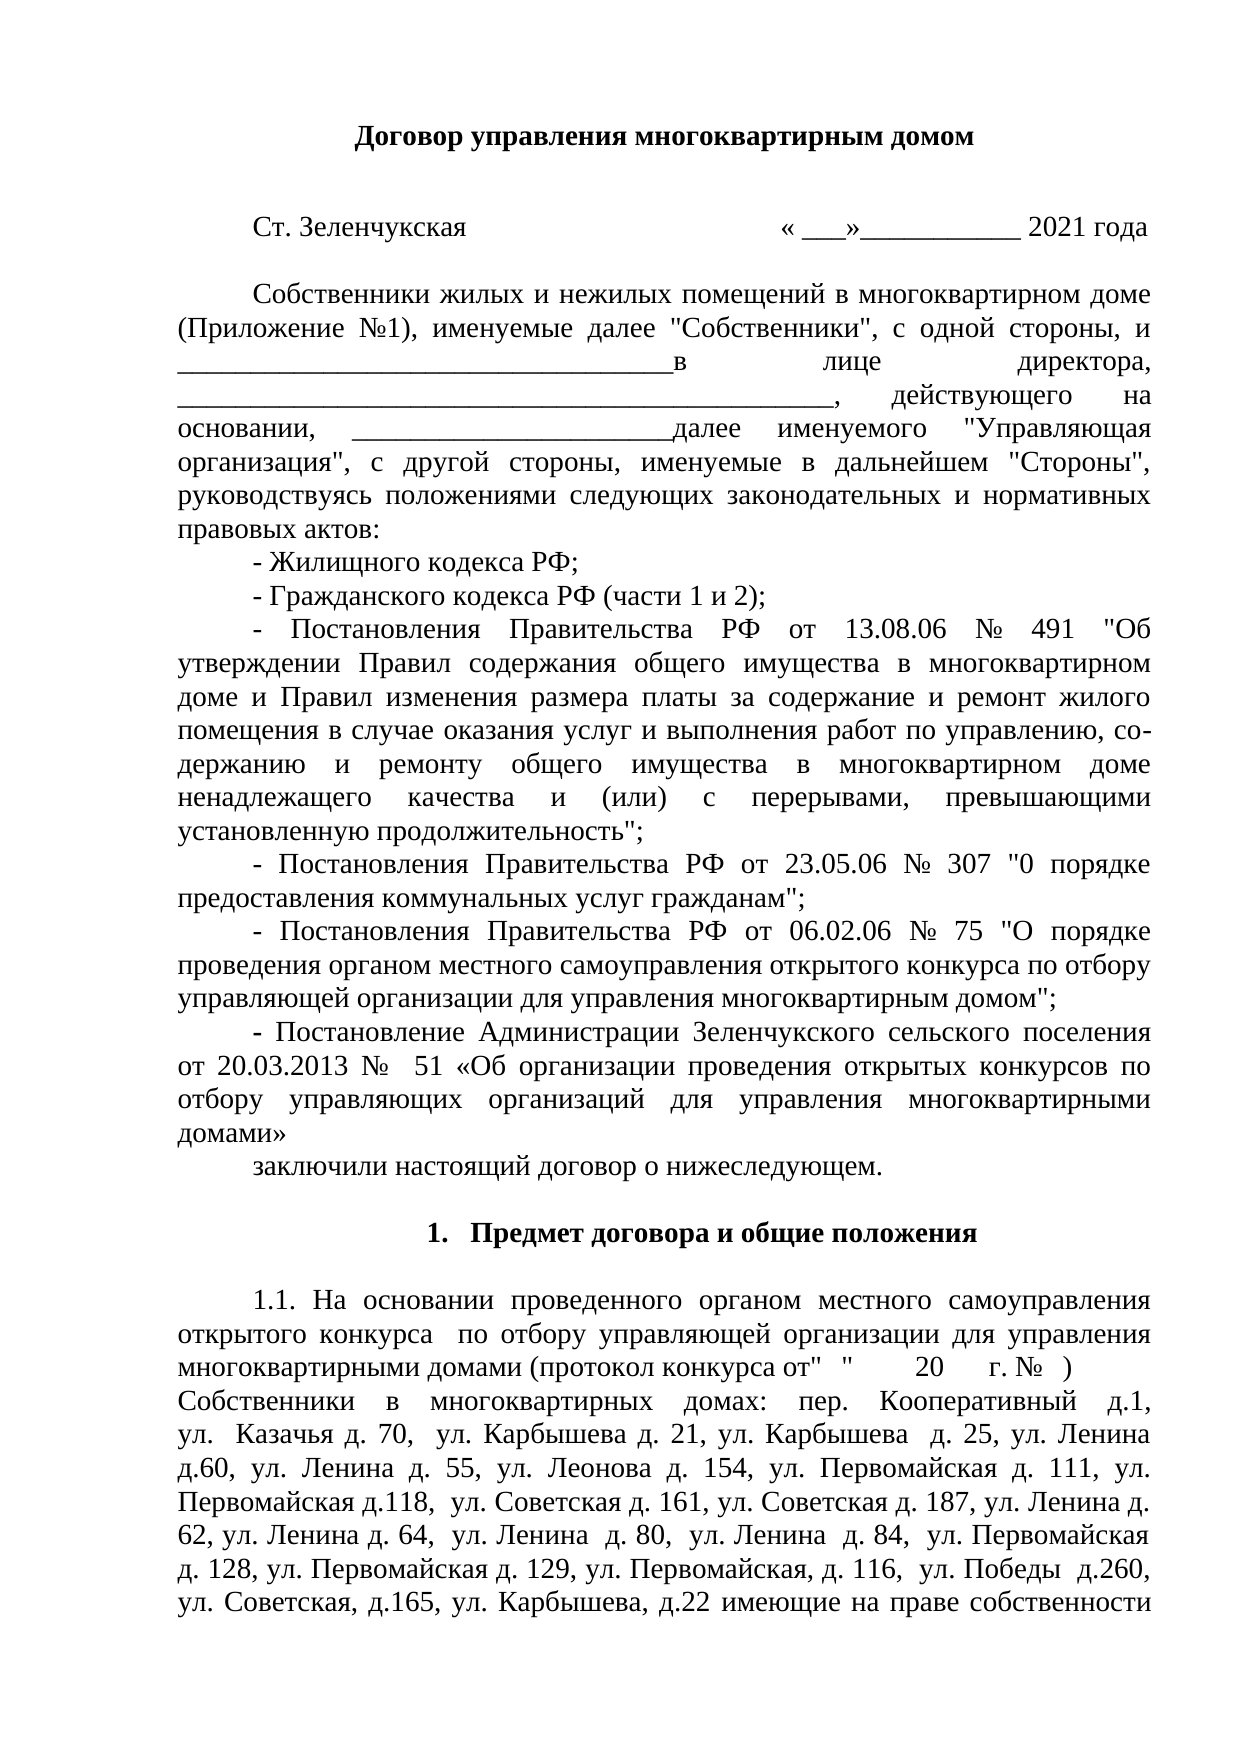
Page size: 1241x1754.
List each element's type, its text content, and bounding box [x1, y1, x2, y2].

text - Постановления Правительства РФ от 06.02.06 № 75 "О порядке проведения органом местного самоуправления открытого конкурса по отбору управляющей организации для управления многоквартирным домом"; [177, 913, 1152, 1014]
text - Постановления Правительства РФ от 23.05.06 № 307 "0 порядке предоставления коммунальных услуг гражданам"; [177, 846, 1152, 913]
text - Постановления Правительства РФ от 13.08.06 № 491 "Об утверждении Правил содержания общего имущества в многоквартирном доме и Правил изменения размера платы за содержание и ремонт жилого помещения в случае оказания услуг и выполнения работ по управлению, содержанию и ремонту общего имущества в многоквартирном доме ненадлежащего качества и (или) с перерывами, превышающими установленную продолжительность"; [177, 612, 1152, 846]
text Собственники жилых и нежилых помещений в многоквартирном доме (Приложение №1), именуемые далее "Собственники", с одной стороны, и __________________________________в лице директора, _____________________________________________, действующего на основании, ______________________далее именуемого "Управляющая организация", с другой стороны, именуемые в дальнейшем "Стороны", руководствуясь положениями следующих законодательных и нормативных правовых актов: [177, 276, 1152, 544]
text заключили настоящий договор о нижеследующем. [177, 1148, 1152, 1182]
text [177, 1282, 1152, 1618]
text Ст. Зеленчукская « ___»___________ 2021 года [177, 209, 1152, 243]
text - Постановление Администрации Зеленчукского сельского поселения от 20.03.2013 № 51 «Об организации проведения открытых конкурсов по отбору управляющих организаций для управления многоквартирными домами» [177, 1014, 1152, 1148]
text - Жилищного кодекса РФ; [177, 544, 1152, 578]
text - Гражданского кодекса РФ (части 1 и 2); [177, 578, 1152, 612]
text Договор управления многоквартирным домом [177, 118, 1152, 152]
text 1. Предмет договора и общие положения [177, 1215, 1152, 1249]
